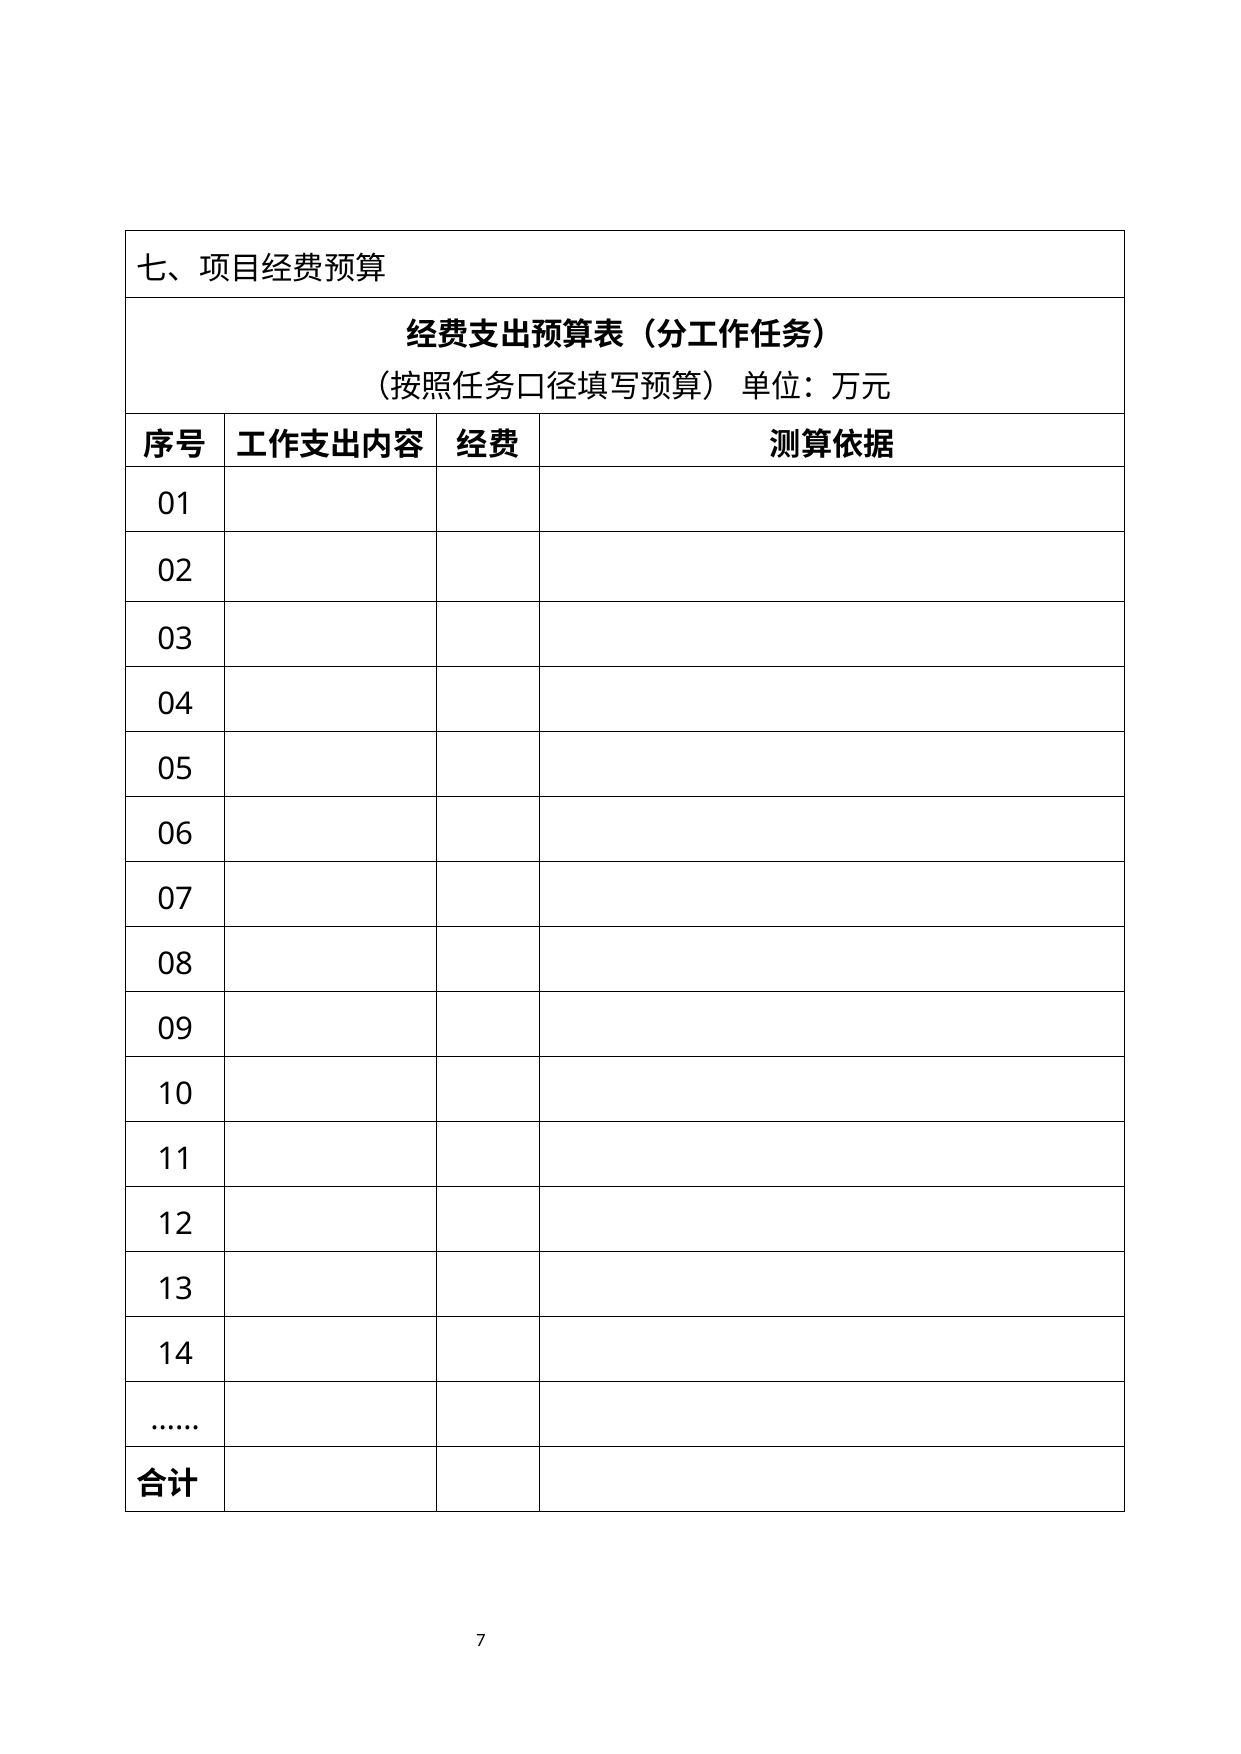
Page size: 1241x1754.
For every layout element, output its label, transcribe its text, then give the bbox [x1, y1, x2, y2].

table_cell [540, 927, 1124, 991]
table_cell [540, 862, 1124, 926]
table_cell 七、项目经费预算 [126, 231, 1124, 297]
table_cell [540, 1382, 1124, 1446]
table_cell 02 [126, 532, 224, 601]
table_cell [225, 927, 436, 991]
table_cell [437, 1122, 539, 1186]
table_cell 01 [126, 467, 224, 531]
table_cell 测算依据 [540, 414, 1124, 466]
table_cell 10 [126, 1057, 224, 1121]
table_cell 12 [126, 1187, 224, 1251]
table_cell [437, 797, 539, 861]
table_cell [540, 1187, 1124, 1251]
table_cell [225, 862, 436, 926]
table_cell [540, 732, 1124, 796]
table_cell [540, 1057, 1124, 1121]
table_cell [437, 1447, 539, 1511]
table_cell [540, 1122, 1124, 1186]
table_cell 经费支出预算表（分工作任务） （按照任务口径填写预算） 单位：万元 [126, 298, 1124, 413]
table_cell [540, 797, 1124, 861]
table_cell 序号 [126, 414, 224, 466]
table_cell [540, 1252, 1124, 1316]
table_cell …… [126, 1382, 224, 1446]
table_cell 05 [126, 732, 224, 796]
table_cell [437, 602, 539, 666]
table_cell [437, 732, 539, 796]
table_cell [437, 1057, 539, 1121]
table_cell [225, 1252, 436, 1316]
table_cell [540, 667, 1124, 731]
table_cell [225, 532, 436, 601]
table_cell [225, 1187, 436, 1251]
table_cell [437, 532, 539, 601]
table_cell [225, 732, 436, 796]
table_cell [540, 532, 1124, 601]
table_cell 03 [126, 602, 224, 666]
table_cell 09 [126, 992, 224, 1056]
table_cell [437, 1187, 539, 1251]
table_cell [225, 1317, 436, 1381]
table_cell [225, 1122, 436, 1186]
table_cell 合计 [126, 1447, 224, 1511]
table_cell [225, 467, 436, 531]
table_cell [540, 467, 1124, 531]
table_cell [540, 1317, 1124, 1381]
table_cell 06 [126, 797, 224, 861]
table_cell [437, 927, 539, 991]
table_cell [437, 1317, 539, 1381]
table_cell [540, 1447, 1124, 1511]
table_cell [225, 1447, 436, 1511]
table_cell [225, 667, 436, 731]
table_cell [437, 667, 539, 731]
table_cell [437, 992, 539, 1056]
table_cell 14 [126, 1317, 224, 1381]
table_cell [225, 797, 436, 861]
table_cell [225, 1382, 436, 1446]
table_cell 11 [126, 1122, 224, 1186]
table_cell [540, 992, 1124, 1056]
table_cell [540, 602, 1124, 666]
table_cell 经费 [437, 414, 539, 466]
table_cell 07 [126, 862, 224, 926]
table_cell [437, 1382, 539, 1446]
table_cell [225, 992, 436, 1056]
table_cell [437, 862, 539, 926]
table_cell [225, 1057, 436, 1121]
table_cell 工作支出内容 [225, 414, 436, 466]
table_cell 13 [126, 1252, 224, 1316]
table_cell [437, 467, 539, 531]
table_cell 04 [126, 667, 224, 731]
table_cell [437, 1252, 539, 1316]
table_cell 08 [126, 927, 224, 991]
table_cell [225, 602, 436, 666]
